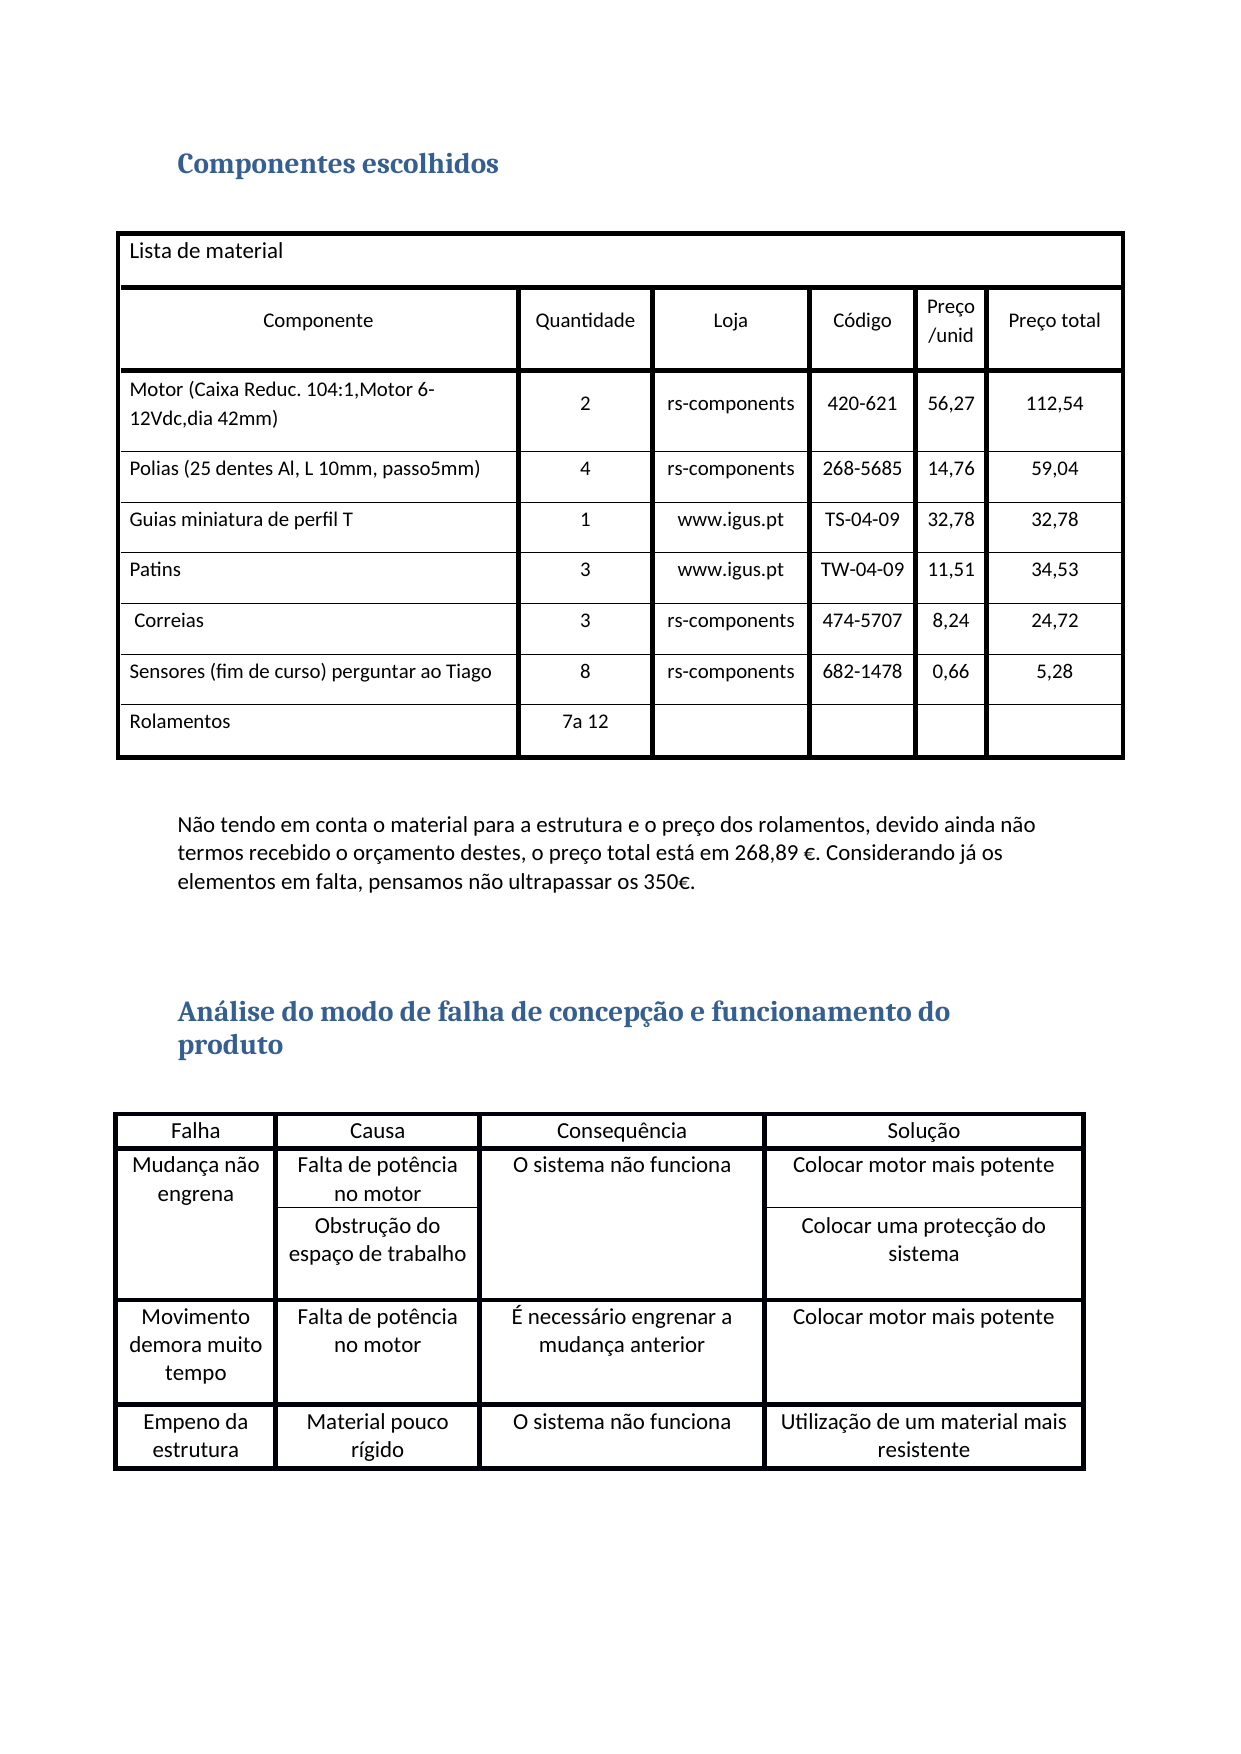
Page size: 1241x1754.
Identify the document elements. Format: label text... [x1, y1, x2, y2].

table_cell 34,53 [989, 553, 1121, 603]
table_cell Correias [120, 604, 516, 653]
table_cell 112,54 [989, 373, 1121, 451]
table_header Solução [767, 1116, 1081, 1146]
table_cell Polias (25 dentes Al, L 10mm, passo5mm) [120, 452, 516, 502]
table_cell Colocar uma protecção do sistema [767, 1208, 1081, 1297]
table_cell Código [812, 290, 913, 368]
table_header Causa [278, 1116, 477, 1146]
table_cell rs-components [655, 452, 807, 502]
table_cell 14,76 [918, 452, 984, 502]
table_cell 11,51 [918, 553, 984, 603]
table_cell [918, 705, 984, 755]
table_cell 5,28 [989, 655, 1121, 704]
table_cell 0,66 [918, 655, 984, 704]
table_cell 7a 12 [521, 705, 650, 755]
table_cell Preço total [989, 290, 1121, 368]
table_cell Patins [120, 553, 516, 603]
table_cell 32,78 [989, 503, 1121, 552]
table_cell www.igus.pt [655, 503, 807, 552]
table_cell É necessário engrenar a mudança anterior [482, 1302, 762, 1402]
table_cell [655, 705, 807, 755]
table_cell 4 [521, 452, 650, 502]
table_cell 1 [521, 503, 650, 552]
table_cell Utilização de um material mais resistente [767, 1407, 1081, 1466]
text Não tendo em conta o material para a estrutura e o preço dos rolamentos, devido ainda não termos recebido o orçamento destes, o preço total está em 268,89 €. Considerando já os elementos em falta, pensamos não ultrapassar os 350€. [177, 809, 1063, 895]
table_cell 8,24 [918, 604, 984, 653]
table_cell Componente [120, 286, 516, 368]
table_cell 474-5707 [812, 604, 913, 653]
table_cell Sensores (fim de curso) perguntar ao Tiago [120, 655, 516, 704]
table_cell www.igus.pt [655, 553, 807, 603]
table_cell Obstrução do espaço de trabalho [278, 1208, 477, 1297]
table_cell TS-04-09 [812, 503, 913, 552]
table_cell 3 [521, 604, 650, 653]
table_cell Motor (Caixa Reduc. 104:1,Motor 6-12Vdc,dia 42mm) [120, 369, 516, 451]
table_cell 420-621 [812, 373, 913, 451]
table_cell 2 [521, 373, 650, 451]
table_cell Falta de potência no motor [278, 1302, 477, 1402]
table_cell 3 [521, 553, 650, 603]
table_cell [989, 705, 1121, 755]
table_cell rs-components [655, 655, 807, 704]
table_cell O sistema não funciona [482, 1151, 762, 1297]
table_cell Colocar motor mais potente [767, 1151, 1081, 1207]
table_cell Loja [655, 290, 807, 368]
table_cell [812, 705, 913, 755]
text Análise do modo de falha de concepção e funcionamento do produto [177, 995, 1063, 1062]
table_cell Empeno da estrutura [118, 1407, 273, 1466]
table_cell rs-components [655, 604, 807, 653]
table_cell 268-5685 [812, 452, 913, 502]
table_cell rs-components [655, 373, 807, 451]
text Componentes escolhidos [177, 148, 1063, 181]
table_cell Preço /unid [918, 290, 984, 368]
table_cell 56,27 [918, 373, 984, 451]
table_cell Material pouco rígido [278, 1407, 477, 1466]
table_cell Falta de potência no motor [278, 1151, 477, 1207]
table_cell 682-1478 [812, 655, 913, 704]
table_cell 59,04 [989, 452, 1121, 502]
table_cell Rolamentos [120, 705, 516, 755]
table_cell TW-04-09 [812, 553, 913, 603]
table_header Falha [118, 1116, 273, 1146]
table_cell 24,72 [989, 604, 1121, 653]
table_cell Quantidade [521, 290, 650, 368]
table_cell Guias miniatura de perfil T [120, 503, 516, 552]
table_cell Colocar motor mais potente [767, 1302, 1081, 1402]
table_cell 32,78 [918, 503, 984, 552]
table_cell O sistema não funciona [482, 1407, 762, 1466]
table_cell 8 [521, 655, 650, 704]
table_header Lista de material [120, 236, 1121, 285]
table_cell Mudança não engrena [118, 1151, 273, 1297]
table_header Consequência [482, 1116, 762, 1146]
table_cell Movimento demora muito tempo [118, 1302, 273, 1402]
